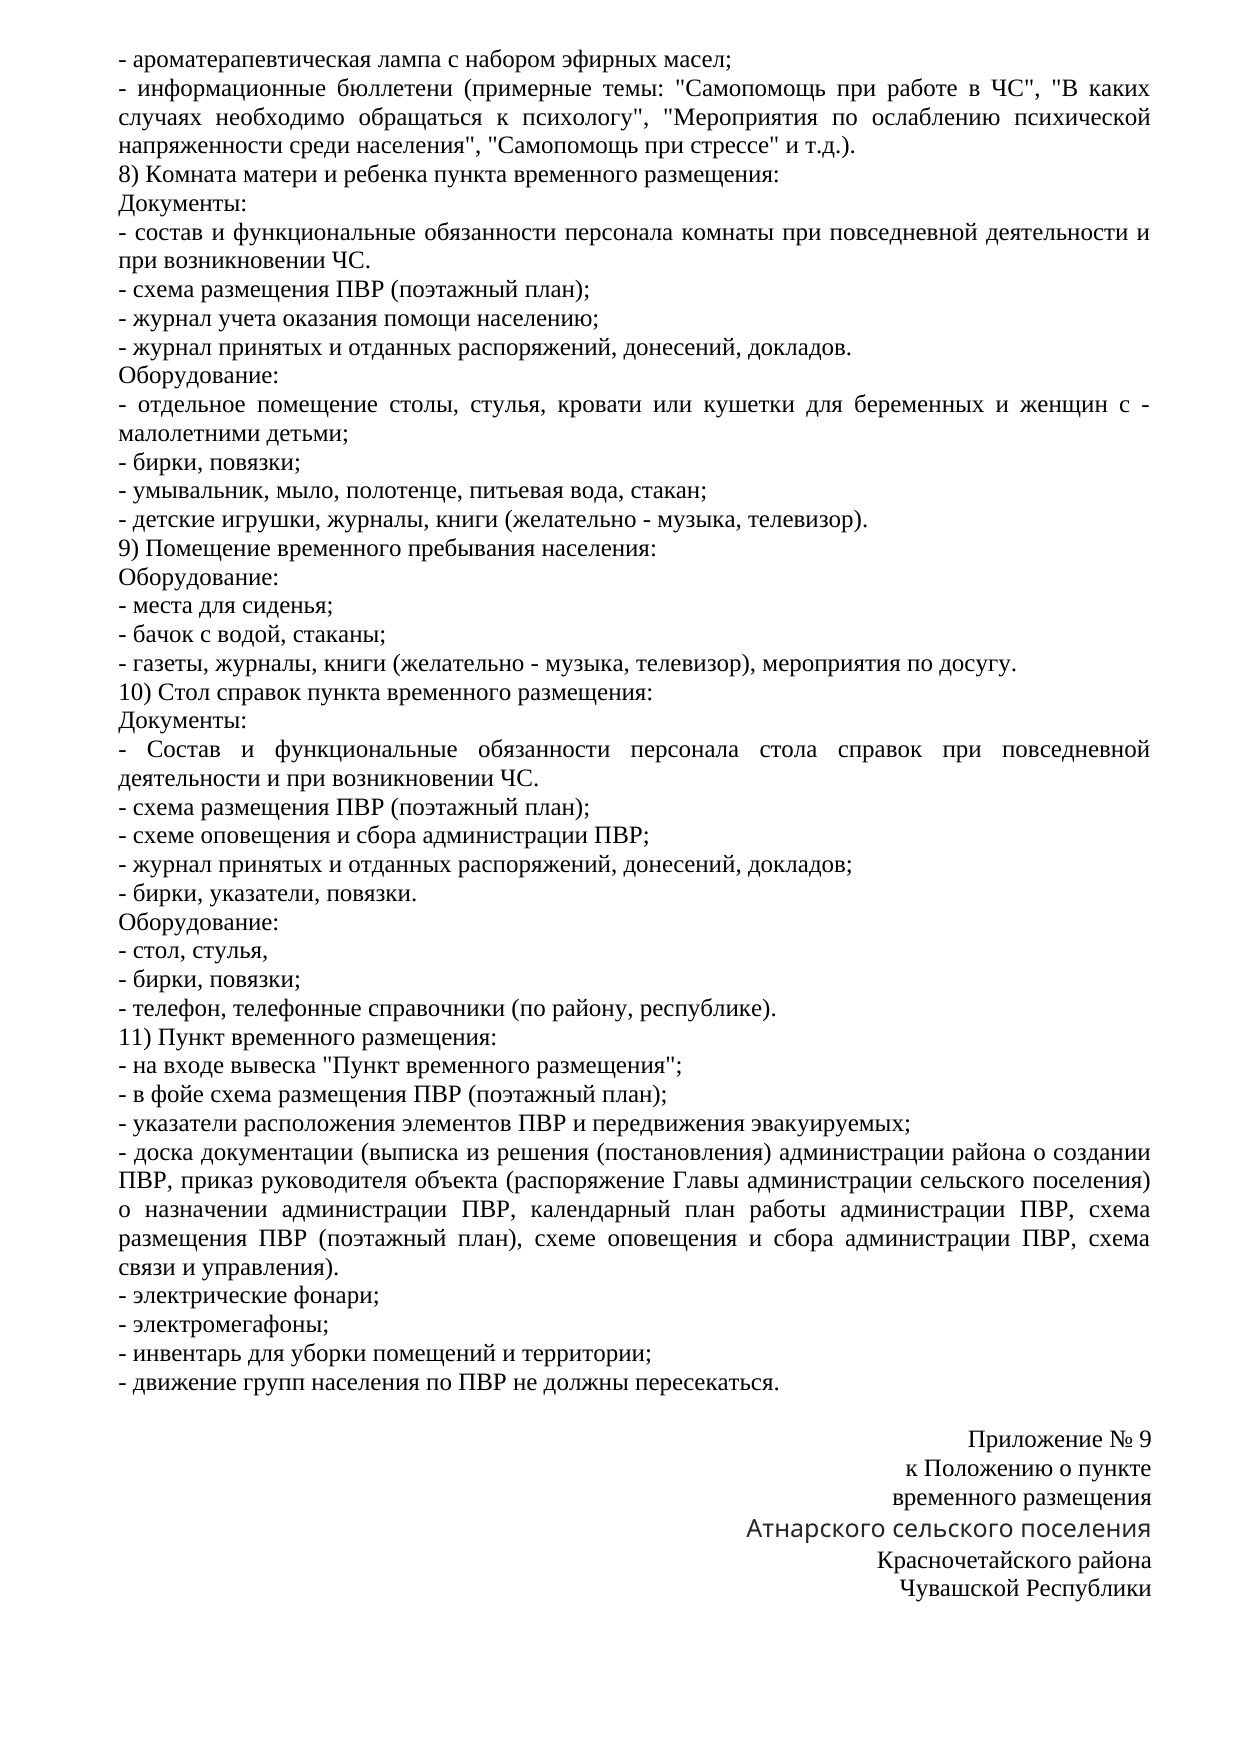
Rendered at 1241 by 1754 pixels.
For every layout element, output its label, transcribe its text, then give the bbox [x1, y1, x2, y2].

text - движение групп населения по ПВР не должны пересекаться. [118, 1367, 1152, 1396]
text - Состав и функциональные обязанности персонала стола справок при повседневной деятельности и при возникновении ЧС. [118, 734, 1152, 792]
text - электрические фонари; [118, 1281, 1152, 1309]
text - отдельное помещение столы, стулья, кровати или кушетки для беременных и женщин с - малолетними детьми; [118, 389, 1152, 447]
text Приложение № 9 [118, 1424, 1152, 1453]
text временного размещения [118, 1482, 1152, 1511]
text Оборудование: [118, 907, 1152, 936]
text - места для сиденья; [118, 591, 1152, 619]
text Оборудование: [118, 562, 1152, 591]
text - журнал учета оказания помощи населению; [118, 303, 1152, 332]
text Документы: [118, 188, 1152, 217]
text - журнал принятых и отданных распоряжений, донесений, докладов; [118, 849, 1152, 878]
text - детские игрушки, журналы, книги (желательно - музыка, телевизор). [118, 504, 1152, 533]
text к Положению о пункте [118, 1453, 1152, 1482]
text 11) Пункт временного размещения: [118, 1022, 1152, 1051]
text - бирки, повязки; [118, 964, 1152, 993]
text - ароматерапевтическая лампа с набором эфирных масел; [118, 44, 1152, 73]
text 10) Стол справок пункта временного размещения: [118, 677, 1152, 706]
text - бачок с водой, стаканы; [118, 619, 1152, 648]
text Красночетайского района [118, 1545, 1152, 1573]
text - на входе вывеска "Пункт временного размещения"; [118, 1051, 1152, 1079]
text - схеме оповещения и сбора администрации ПВР; [118, 821, 1152, 849]
text Оборудование: [118, 361, 1152, 389]
text - умывальник, мыло, полотенце, питьевая вода, стакан; [118, 476, 1152, 504]
text Документы: [118, 706, 1152, 734]
text Чувашской Республики [118, 1573, 1152, 1602]
text - бирки, указатели, повязки. [118, 878, 1152, 907]
text - инвентарь для уборки помещений и территории; [118, 1338, 1152, 1367]
text - телефон, телефонные справочники (по району, республике). [118, 993, 1152, 1022]
text - состав и функциональные обязанности персонала комнаты при повседневной деятельности и при возникновении ЧС. [118, 217, 1152, 274]
text - схема размещения ПВР (поэтажный план); [118, 792, 1152, 821]
text - указатели расположения элементов ПВР и передвижения эвакуируемых; [118, 1108, 1152, 1137]
text - бирки, повязки; [118, 447, 1152, 476]
text - стол, стулья, [118, 936, 1152, 964]
text - газеты, журналы, книги (желательно - музыка, телевизор), мероприятия по досугу. [118, 648, 1152, 677]
text - схема размещения ПВР (поэтажный план); [118, 274, 1152, 303]
text - информационные бюллетени (примерные темы: "Самопомощь при работе в ЧС", "В каких случаях необходимо обращаться к психологу", "Мероприятия по ослаблению психической напряженности среди населения", "Самопомощь при стрессе" и т.д.). [118, 73, 1152, 159]
text 9) Помещение временного пребывания населения: [118, 533, 1152, 562]
text 8) Комната матери и ребенка пункта временного размещения: [118, 159, 1152, 188]
text Атнарского сельского поселения [118, 1511, 1152, 1545]
text - журнал принятых и отданных распоряжений, донесений, докладов. [118, 332, 1152, 361]
text - в фойе схема размещения ПВР (поэтажный план); [118, 1079, 1152, 1108]
text - доска документации (выписка из решения (постановления) администрации района о создании ПВР, приказ руководителя объекта (распоряжение Главы администрации сельского поселения) о назначении администрации ПВР, календарный план работы администрации ПВР, схема размещения ПВР (поэтажный план), схеме оповещения и сбора администрации ПВР, схема связи и управления). [118, 1137, 1152, 1281]
text - электромегафоны; [118, 1309, 1152, 1338]
